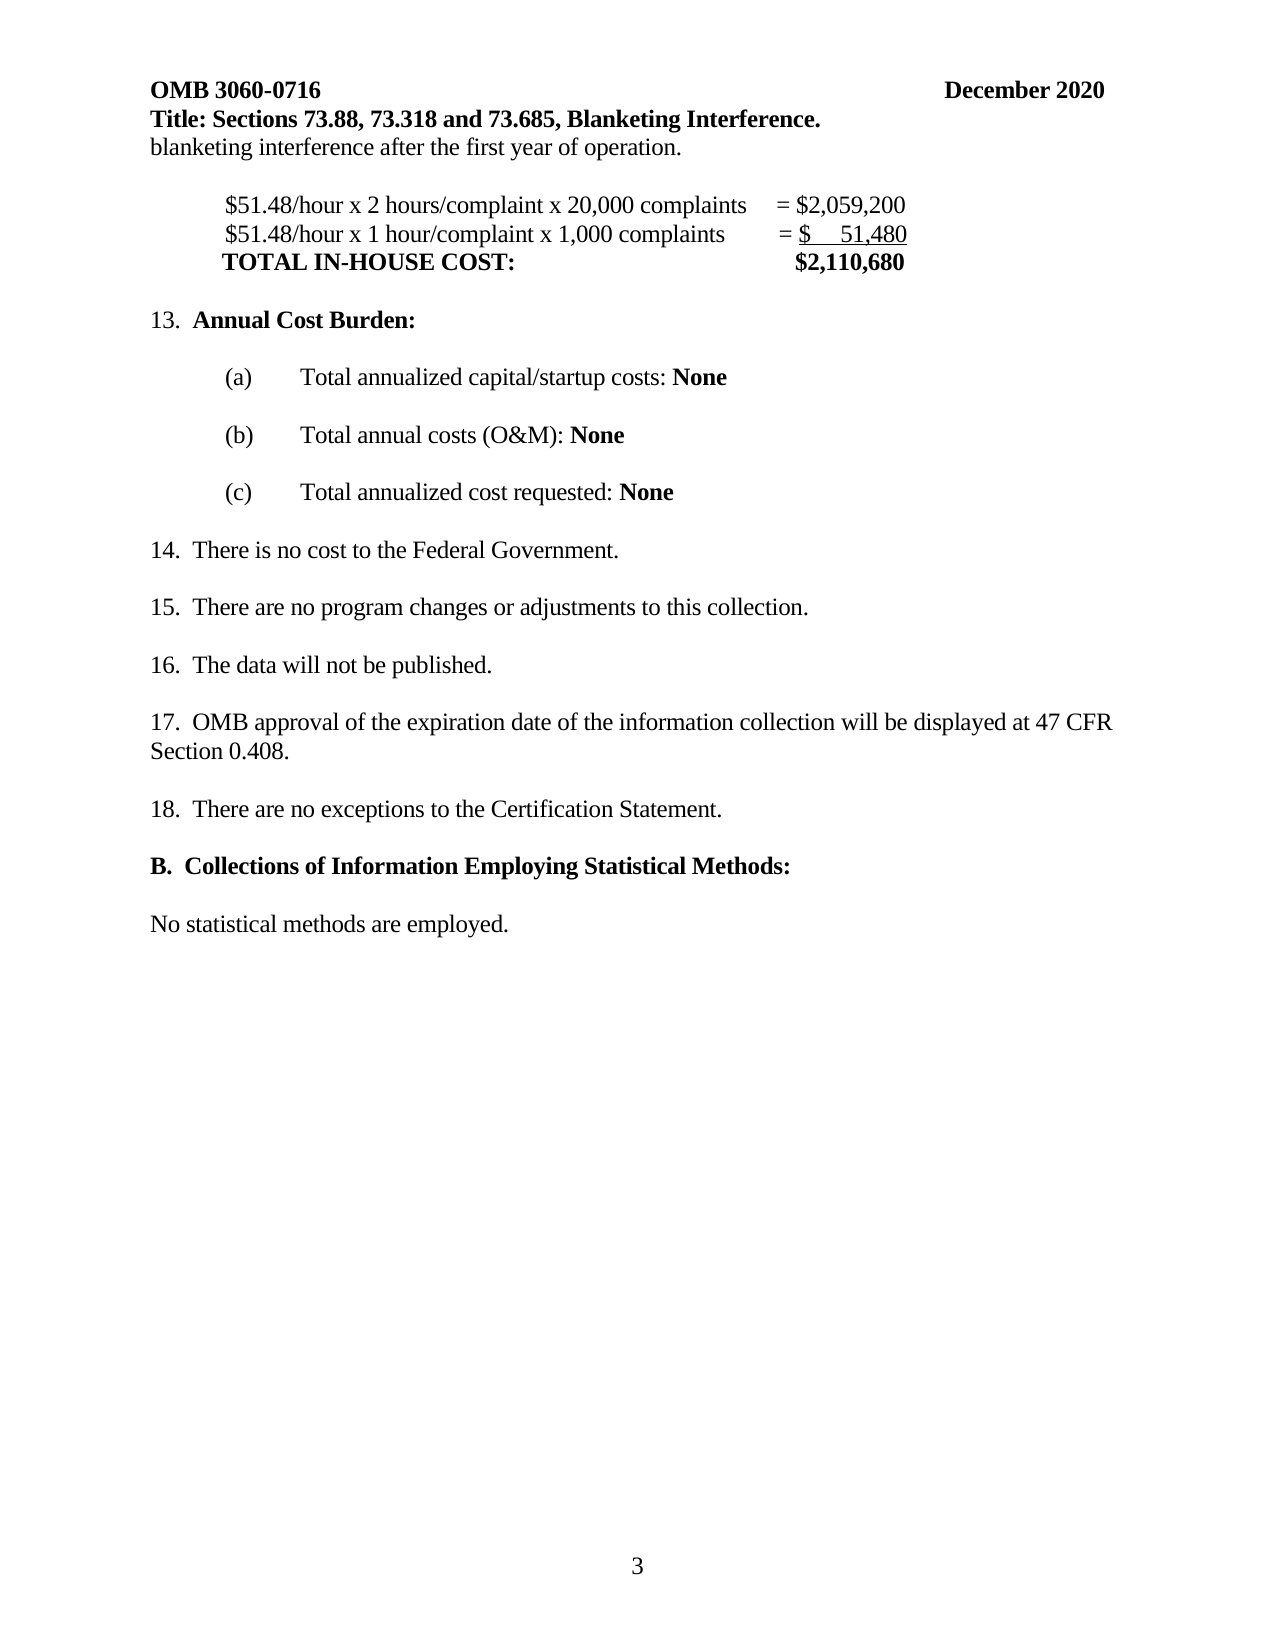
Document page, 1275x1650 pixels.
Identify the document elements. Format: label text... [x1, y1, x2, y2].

text B. Collections of Information Employing Statistical Methods: [150, 851, 1125, 880]
text 16. The data will not be published. [150, 650, 1125, 679]
text 18. There are no exceptions to the Certification Statement. [150, 794, 1125, 822]
text 17. OMB approval of the expiration date of the information collection will be displayed at 47 CFR Section 0.408. [150, 707, 1125, 765]
text (a) Total annualized capital/startup costs: None [150, 362, 1125, 391]
text TOTAL IN-HOUSE COST: $2,110,680 [150, 247, 1125, 276]
text 14. There is no cost to the Federal Government. [150, 535, 1125, 564]
text (b) Total annual costs (O&M): None [150, 420, 1125, 449]
text 13. Annual Cost Burden: [150, 305, 1125, 334]
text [150, 132, 1125, 161]
text 15. There are no program changes or adjustments to this collection. [150, 592, 1125, 621]
text $51.48/hour x 2 hours/complaint x 20,000 complaints = $2,059,200 [150, 190, 1125, 219]
text (c) Total annualized cost requested: None [150, 477, 1125, 506]
text No statistical methods are employed. [150, 909, 1125, 937]
text $51.48/hour x 1 hour/complaint x 1,000 complaints = $ 51,480 [150, 219, 1125, 247]
